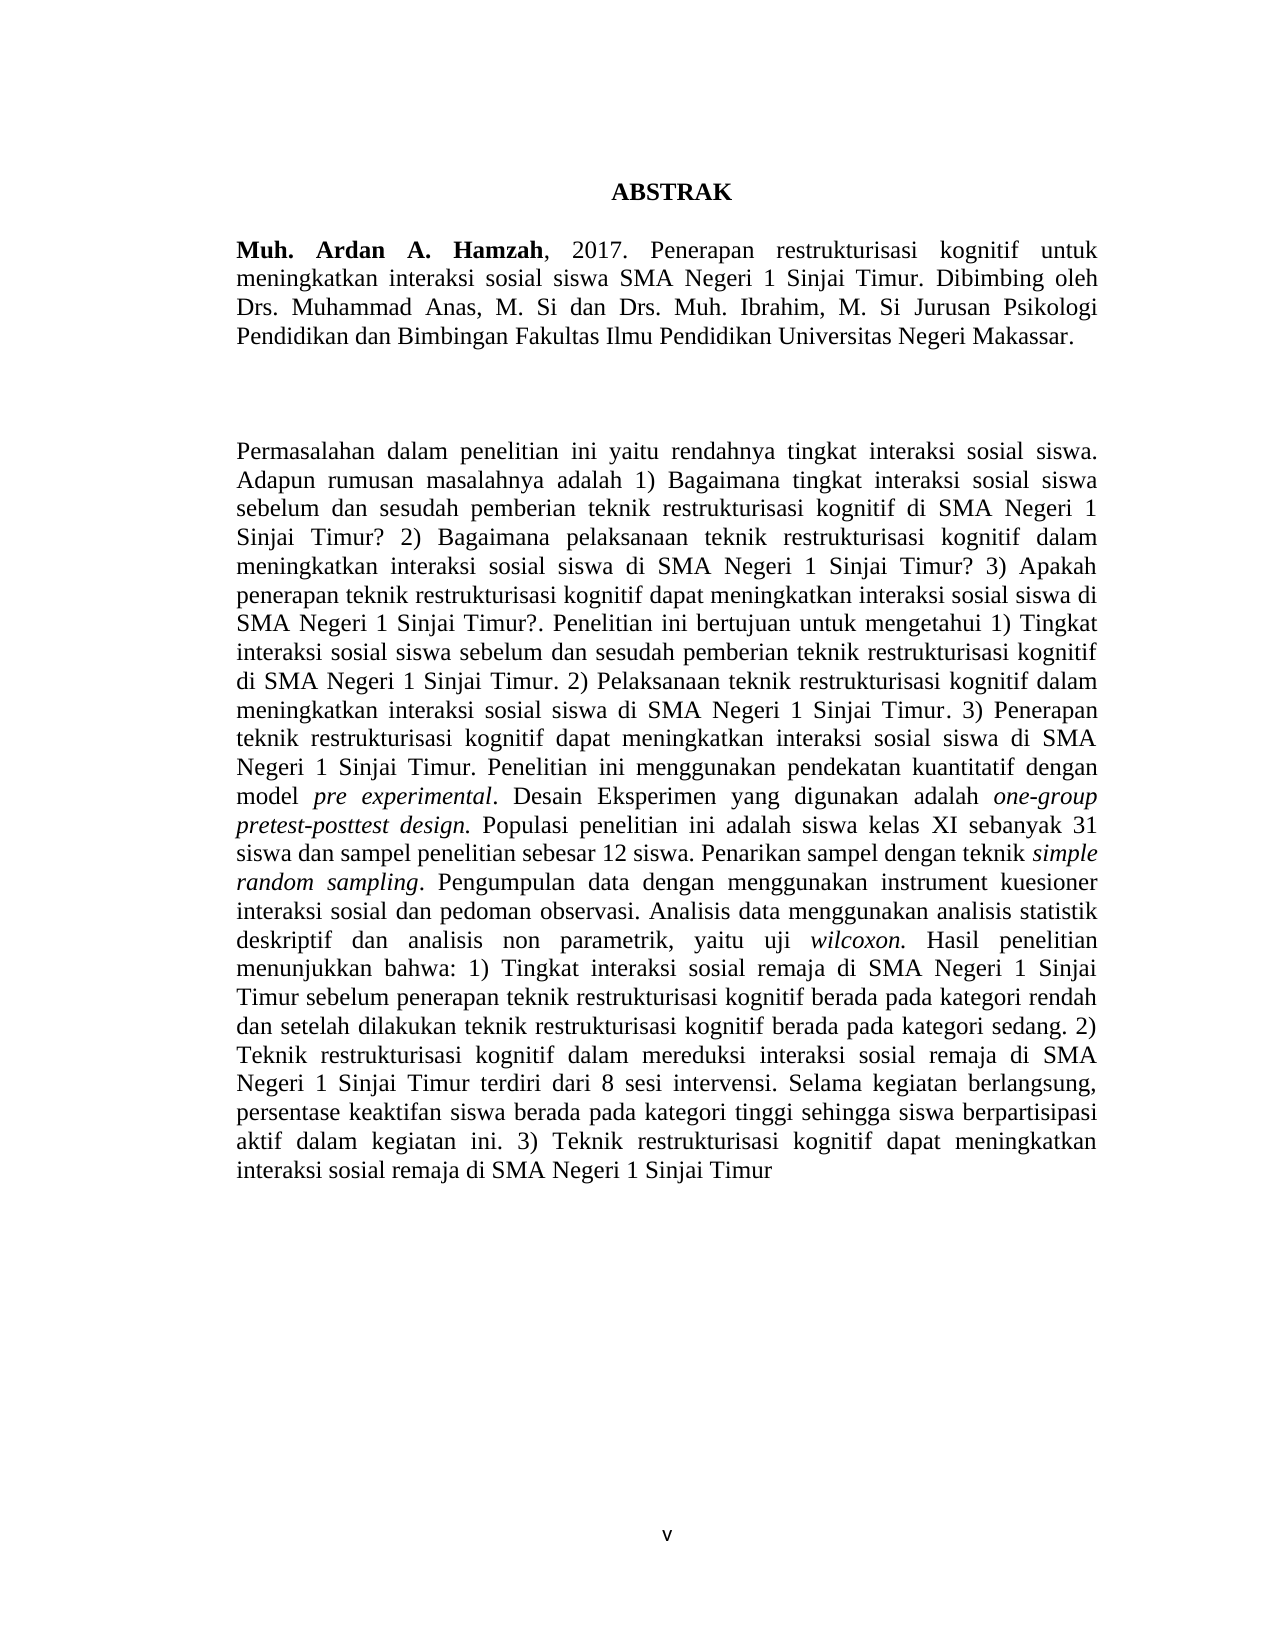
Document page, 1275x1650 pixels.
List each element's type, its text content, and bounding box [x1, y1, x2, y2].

text Muh. Ardan A. Hamzah, 2017. Penerapan restrukturisasi kognitif untuk meningkatkan interaksi sosial siswa SMA Negeri 1 Sinjai Timur. Dibimbing oleh Drs. Muhammad Anas, M. Si dan Drs. Muh. Ibrahim, M. Si Jurusan Psikologi Pendidikan dan Bimbingan Fakultas Ilmu Pendidikan Universitas Negeri Makassar. [236, 235, 1098, 350]
text Permasalahan dalam penelitian ini yaitu rendahnya tingkat interaksi sosial siswa. Adapun rumusan masalahnya adalah 1) Bagaimana tingkat interaksi sosial siswa sebelum dan sesudah pemberian teknik restrukturisasi kognitif di SMA Negeri 1 Sinjai Timur? 2) Bagaimana pelaksanaan teknik restrukturisasi kognitif dalam meningkatkan interaksi sosial siswa di SMA Negeri 1 Sinjai Timur? 3) Apakah penerapan teknik restrukturisasi kognitif dapat meningkatkan interaksi sosial siswa di SMA Negeri 1 Sinjai Timur?. Penelitian ini bertujuan untuk mengetahui 1) Tingkat interaksi sosial siswa sebelum dan sesudah pemberian teknik restrukturisasi kognitif di SMA Negeri 1 Sinjai Timur. 2) Pelaksanaan teknik restrukturisasi kognitif dalam meningkatkan interaksi sosial siswa di SMA Negeri 1 Sinjai Timur. 3) Penerapan teknik restrukturisasi kognitif dapat meningkatkan interaksi sosial siswa di SMA Negeri 1 Sinjai Timur. Penelitian ini menggunakan pendekatan kuantitatif dengan model pre experimental. Desain Eksperimen yang digunakan adalah one-group pretest-posttest design. Populasi penelitian ini adalah siswa kelas XI sebanyak 31 siswa dan sampel penelitian sebesar 12 siswa. Penarikan sampel dengan teknik simple random sampling. Pengumpulan data dengan menggunakan instrument kuesioner interaksi sosial dan pedoman observasi. Analisis data menggunakan analisis statistik deskriptif dan analisis non parametrik, yaitu uji wilcoxon. Hasil penelitian menunjukkan bahwa: 1) Tingkat interaksi sosial remaja di SMA Negeri 1 Sinjai Timur sebelum penerapan teknik restrukturisasi kognitif berada pada kategori rendah dan setelah dilakukan teknik restrukturisasi kognitif berada pada kategori sedang. 2) Teknik restrukturisasi kognitif dalam mereduksi interaksi sosial remaja di SMA Negeri 1 Sinjai Timur terdiri dari 8 sesi intervensi. Selama kegiatan berlangsung, persentase keaktifan siswa berada pada kategori tinggi sehingga siswa berpartisipasi aktif dalam kegiatan ini. 3) Teknik restrukturisasi kognitif dapat meningkatkan interaksi sosial remaja di SMA Negeri 1 Sinjai Timur [236, 436, 1098, 1183]
text ABSTRAK [536, 177, 1098, 206]
